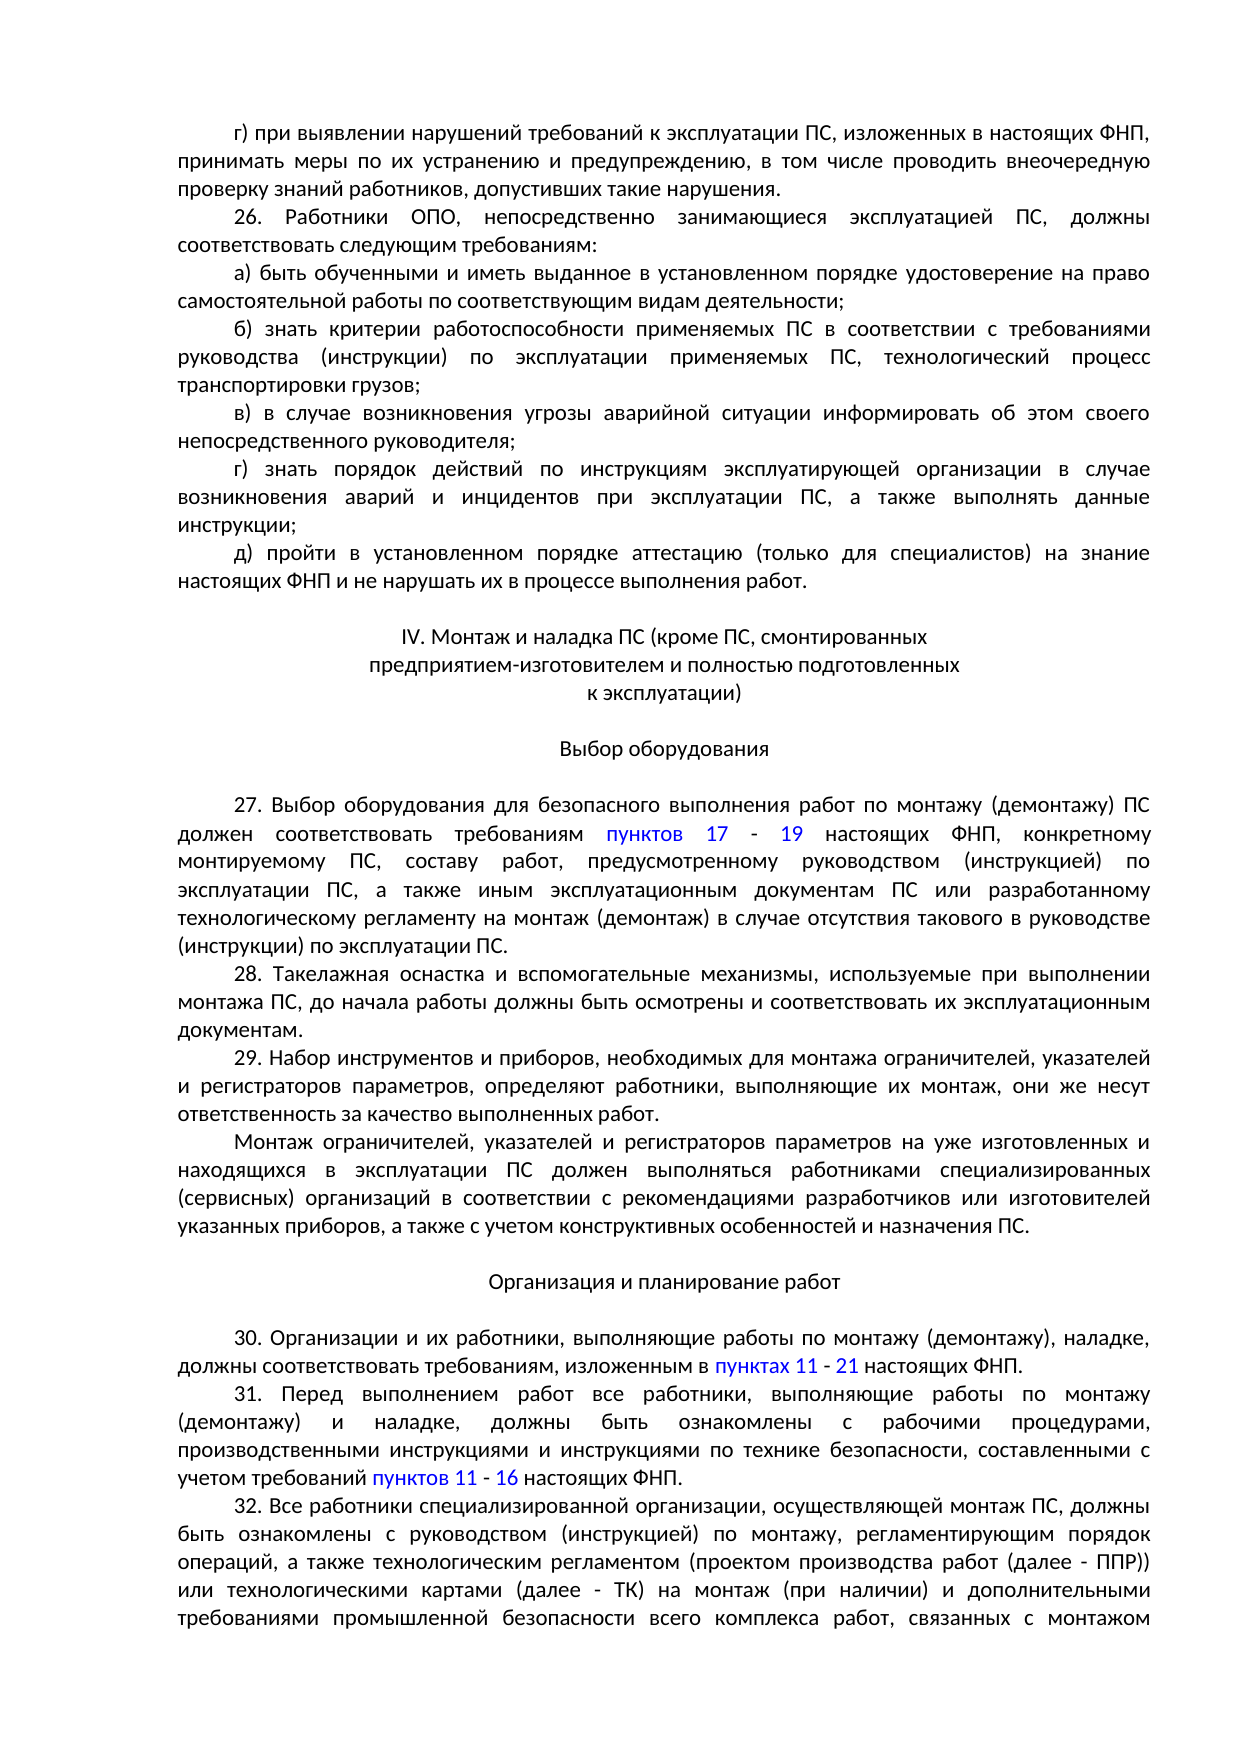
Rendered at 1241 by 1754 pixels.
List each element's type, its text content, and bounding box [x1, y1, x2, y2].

text 28. Такелажная оснастка и вспомогательные механизмы, используемые при выполнении монтажа ПС, до начала работы должны быть осмотрены и соответствовать их эксплуатационным документам. [177, 959, 1152, 1043]
text д) пройти в установленном порядке аттестацию (только для специалистов) на знание настоящих ФНП и не нарушать их в процессе выполнения работ. [177, 538, 1152, 594]
text 30. Организации и их работники, выполняющие работы по монтажу (демонтажу), наладке, должны соответствовать требованиям, изложенным в пунктах 11 - 21 настоящих ФНП. [177, 1323, 1152, 1379]
text 29. Набор инструментов и приборов, необходимых для монтажа ограничителей, указателей и регистраторов параметров, определяют работники, выполняющие их монтаж, они же несут ответственность за качество выполненных работ. [177, 1043, 1152, 1127]
text г) при выявлении нарушений требований к эксплуатации ПС, изложенных в настоящих ФНП, принимать меры по их устранению и предупреждению, в том числе проводить внеочередную проверку знаний работников, допустивших такие нарушения. [177, 118, 1152, 202]
text Организация и планирование работ [177, 1267, 1152, 1295]
text Выбор оборудования [177, 734, 1152, 763]
text б) знать критерии работоспособности применяемых ПС в соответствии с требованиями руководства (инструкции) по эксплуатации применяемых ПС, технологический процесс транспортировки грузов; [177, 314, 1152, 398]
text предприятием-изготовителем и полностью подготовленных [177, 651, 1152, 678]
text а) быть обученными и иметь выданное в установленном порядке удостоверение на право самостоятельной работы по соответствующим видам деятельности; [177, 258, 1152, 314]
text Монтаж ограничителей, указателей и регистраторов параметров на уже изготовленных и находящихся в эксплуатации ПС должен выполняться работниками специализированных (сервисных) организаций в соответствии с рекомендациями разработчиков или изготовителей указанных приборов, а также с учетом конструктивных особенностей и назначения ПС. [177, 1127, 1152, 1239]
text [177, 1491, 1152, 1631]
text в) в случае возникновения угрозы аварийной ситуации информировать об этом своего непосредственного руководителя; [177, 398, 1152, 454]
text 31. Перед выполнением работ все работники, выполняющие работы по монтажу (демонтажу) и наладке, должны быть ознакомлены с рабочими процедурами, производственными инструкциями и инструкциями по технике безопасности, составленными с учетом требований пунктов 11 - 16 настоящих ФНП. [177, 1379, 1152, 1491]
text г) знать порядок действий по инструкциям эксплуатирующей организации в случае возникновения аварий и инцидентов при эксплуатации ПС, а также выполнять данные инструкции; [177, 454, 1152, 538]
text 26. Работники ОПО, непосредственно занимающиеся эксплуатацией ПС, должны соответствовать следующим требованиям: [177, 202, 1152, 258]
text к эксплуатации) [177, 678, 1152, 707]
text 27. Выбор оборудования для безопасного выполнения работ по монтажу (демонтажу) ПС должен соответствовать требованиям пунктов 17 - 19 настоящих ФНП, конкретному монтируемому ПС, составу работ, предусмотренному руководством (инструкцией) по эксплуатации ПС, а также иным эксплуатационным документам ПС или разработанному технологическому регламенту на монтаж (демонтаж) в случае отсутствия такового в руководстве (инструкции) по эксплуатации ПС. [177, 791, 1152, 959]
text IV. Монтаж и наладка ПС (кроме ПС, смонтированных [177, 622, 1152, 651]
